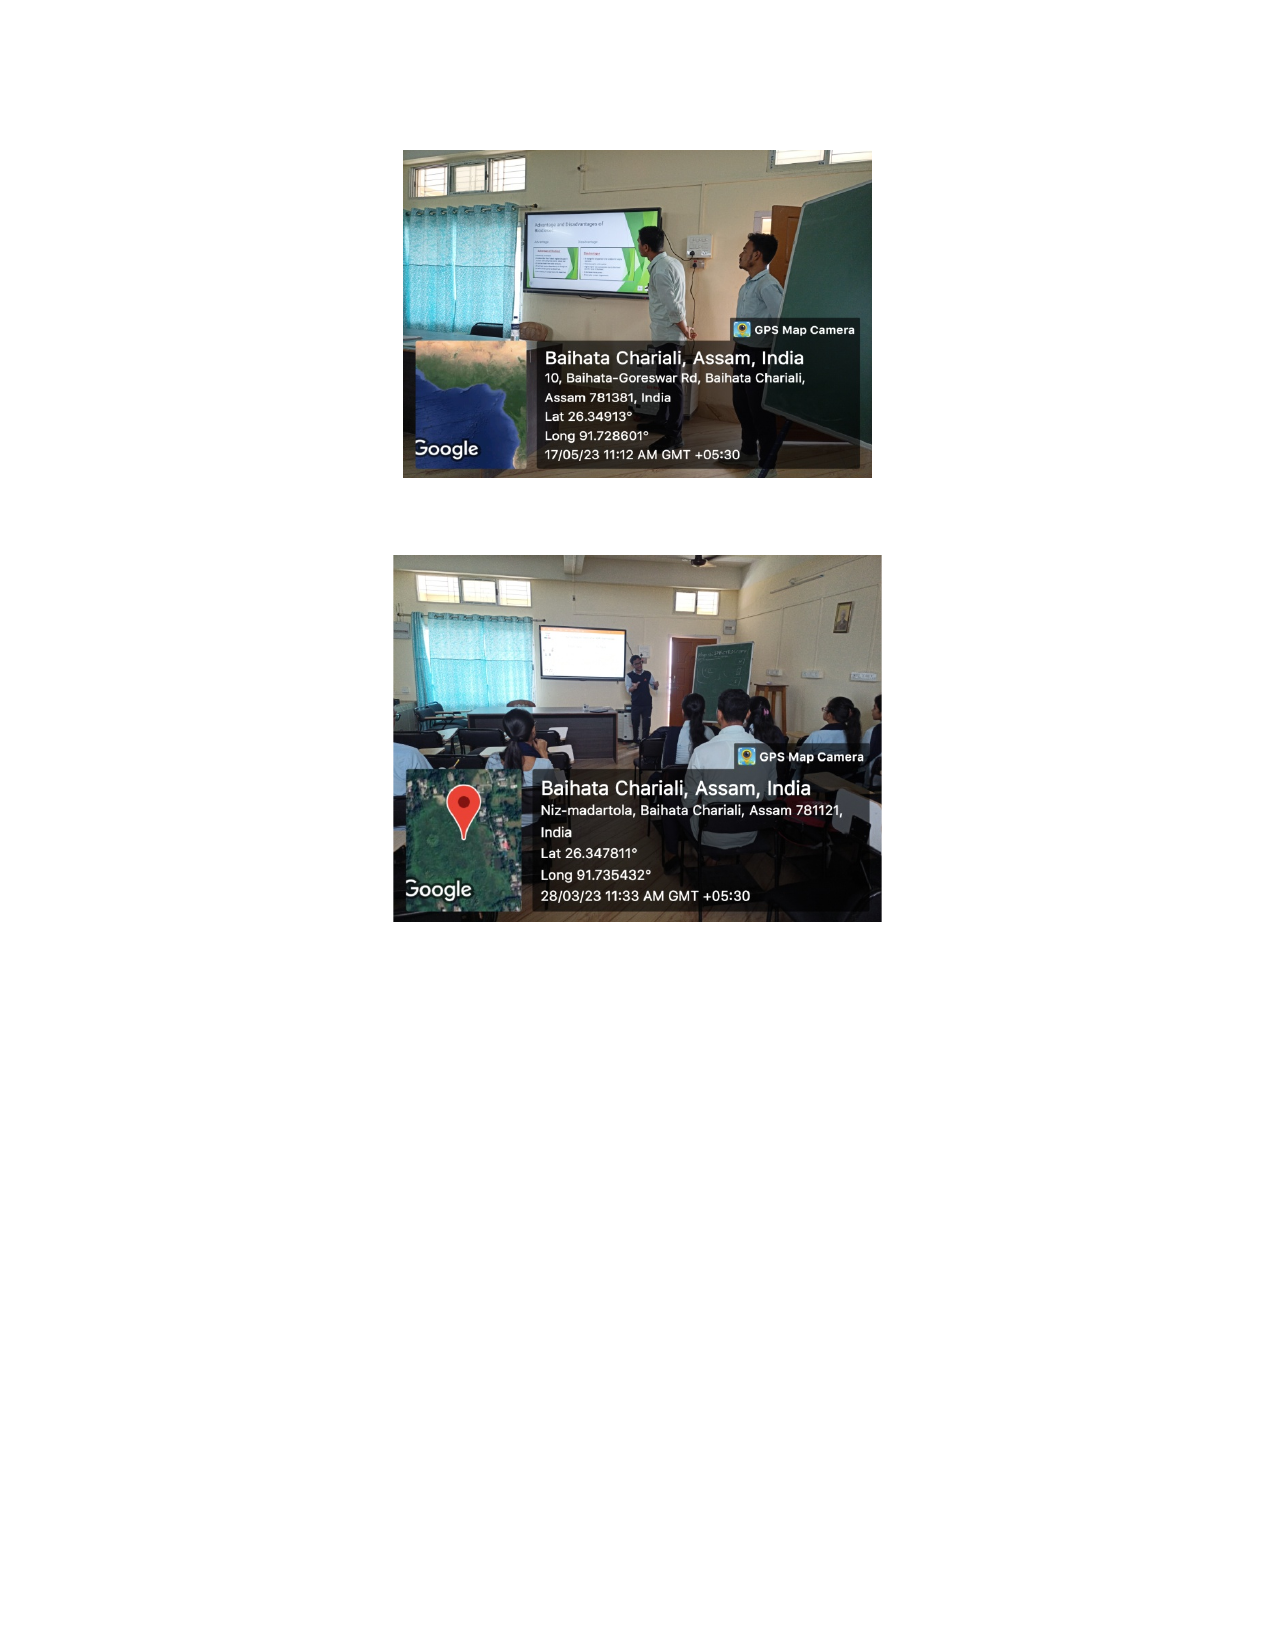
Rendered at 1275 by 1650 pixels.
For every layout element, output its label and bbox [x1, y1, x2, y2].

picture [393, 555, 882, 922]
picture [403, 150, 872, 478]
